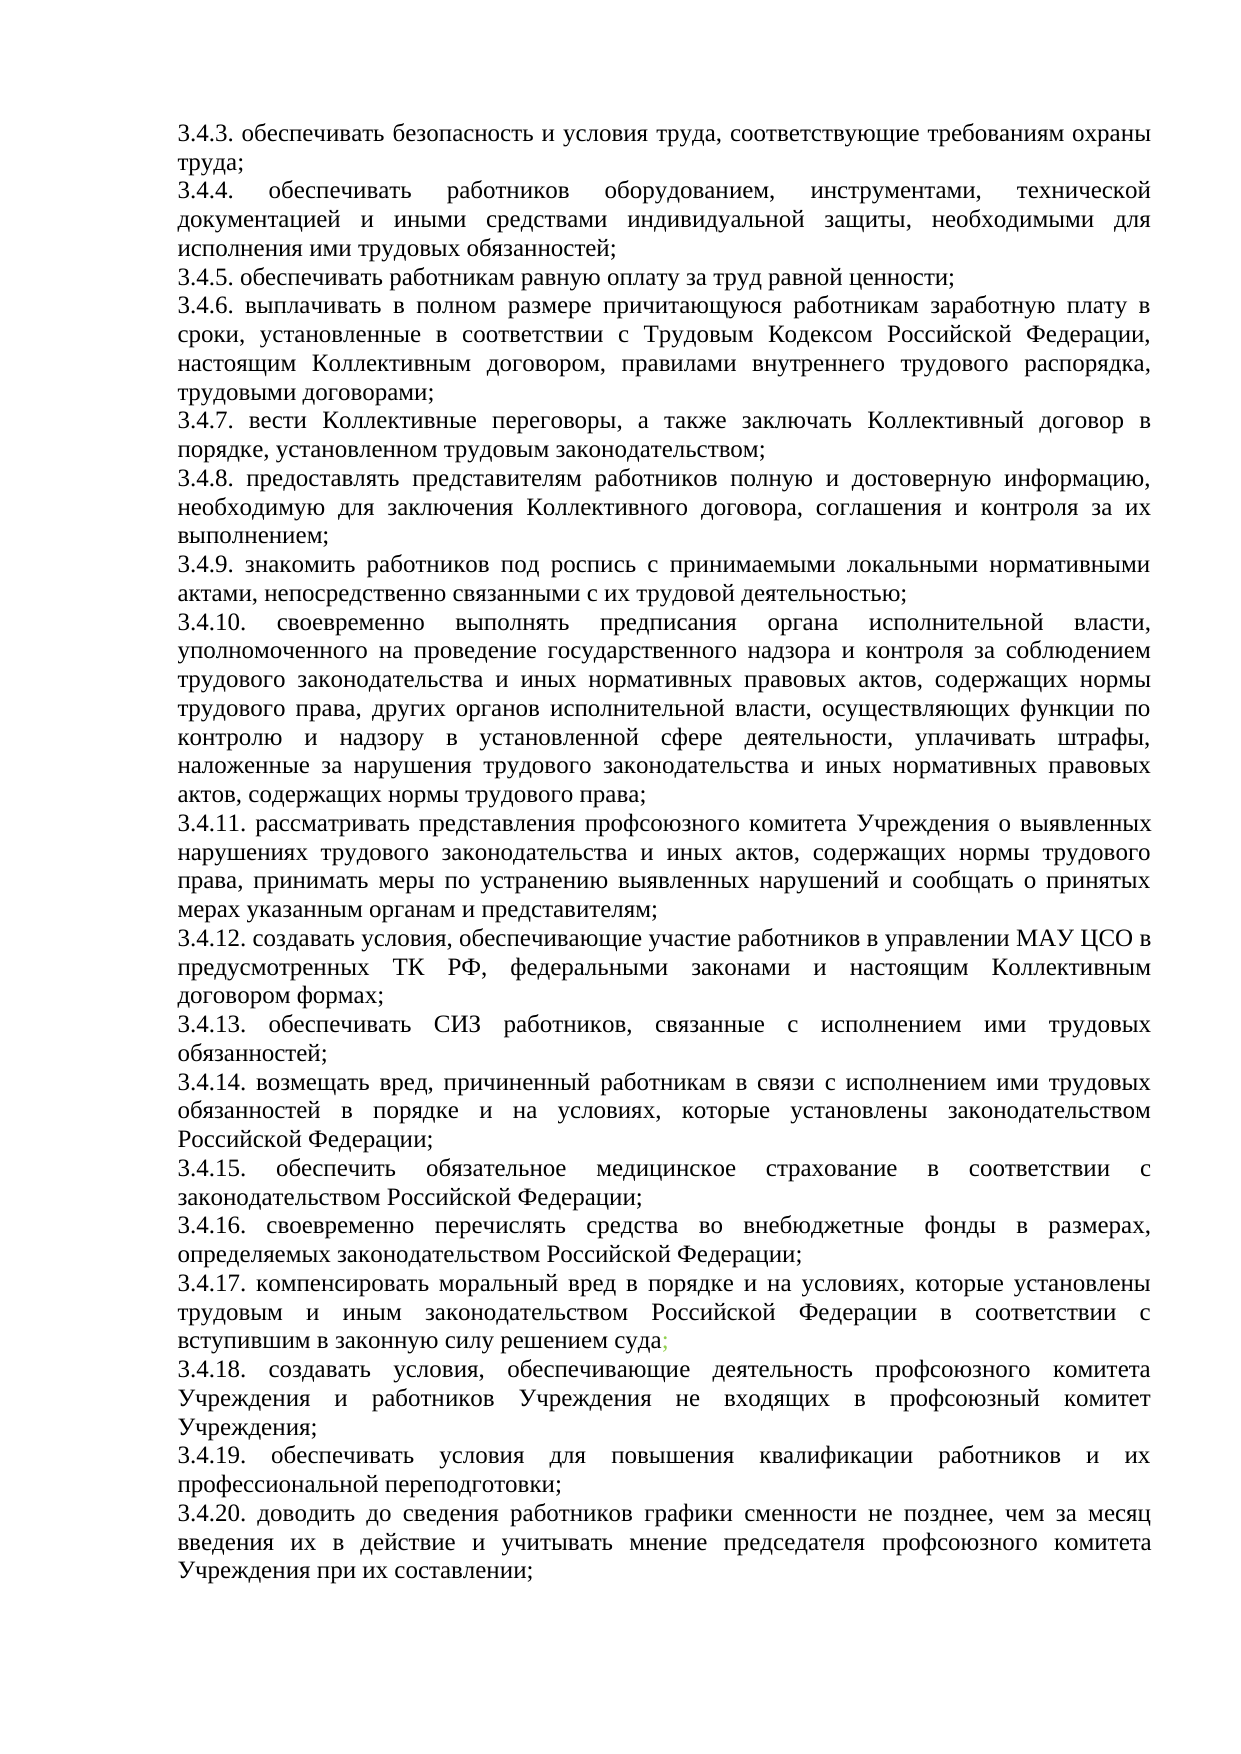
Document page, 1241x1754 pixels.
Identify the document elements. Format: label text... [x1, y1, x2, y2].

text 3.4.9. знакомить работников под роспись с принимаемыми локальными нормативными актами, непосредственно связанными с их трудовой деятельностью; [177, 549, 1152, 607]
text 3.4.20. доводить до сведения работников графики сменности не позднее, чем за месяц введения их в действие и учитывать мнение председателя профсоюзного комитета Учреждения при их составлении; [177, 1498, 1152, 1584]
text 3.4.11. рассматривать представления профсоюзного комитета Учреждения о выявленных нарушениях трудового законодательства и иных актов, содержащих нормы трудового права, принимать меры по устранению выявленных нарушений и сообщать о принятых мерах указанным органам и представителям; [177, 808, 1152, 923]
text 3.4.16. своевременно перечислять средства во внебюджетные фонды в размерах, определяемых законодательством Российской Федерации; [177, 1211, 1152, 1268]
text 3.4.18. создавать условия, обеспечивающие деятельность профсоюзного комитета Учреждения и работников Учреждения не входящих в профсоюзный комитет Учреждения; [177, 1354, 1152, 1441]
text 3.4.14. возмещать вред, причиненный работникам в связи с исполнением ими трудовых обязанностей в порядке и на условиях, которые установлены законодательством Российской Федерации; [177, 1067, 1152, 1153]
text 3.4.17. компенсировать моральный вред в порядке и на условиях, которые установлены трудовым и иным законодательством Российской Федерации в соответствии с вступившим в законную силу решением суда; [177, 1268, 1152, 1354]
text 3.4.13. обеспечивать СИЗ работников, связанные с исполнением ими трудовых обязанностей; [177, 1009, 1152, 1067]
text 3.4.4. обеспечивать работников оборудованием, инструментами, технической документацией и иными средствами индивидуальной защиты, необходимыми для исполнения ими трудовых обязанностей; [177, 176, 1152, 262]
text 3.4.3. обеспечивать безопасность и условия труда, соответствующие требованиям охраны труда; [177, 118, 1152, 176]
text 3.4.5. обеспечивать работникам равную оплату за труд равной ценности; [177, 262, 1152, 291]
text 3.4.19. обеспечивать условия для повышения квалификации работников и их профессиональной переподготовки; [177, 1441, 1152, 1498]
text 3.4.8. предоставлять представителям работников полную и достоверную информацию, необходимую для заключения Коллективного договора, соглашения и контроля за их выполнением; [177, 463, 1152, 549]
text 3.4.7. вести Коллективные переговоры, а также заключать Коллективный договор в порядке, установленном трудовым законодательством; [177, 406, 1152, 463]
text 3.4.15. обеспечить обязательное медицинское страхование в соответствии с законодательством Российской Федерации; [177, 1153, 1152, 1211]
text 3.4.10. своевременно выполнять предписания органа исполнительной власти, уполномоченного на проведение государственного надзора и контроля за соблюдением трудового законодательства и иных нормативных правовых актов, содержащих нормы трудового права, других органов исполнительной власти, осуществляющих функции по контролю и надзору в установленной сфере деятельности, уплачивать штрафы, наложенные за нарушения трудового законодательства и иных нормативных правовых актов, содержащих нормы трудового права; [177, 607, 1152, 808]
text 3.4.6. выплачивать в полном размере причитающуюся работникам заработную плату в сроки, установленные в соответствии с Трудовым Кодексом Российской Федерации, настоящим Коллективным договором, правилами внутреннего трудового распорядка, трудовыми договорами; [177, 291, 1152, 406]
text 3.4.12. создавать условия, обеспечивающие участие работников в управлении МАУ ЦСО в предусмотренных ТК РФ, федеральными законами и настоящим Коллективным договором формах; [177, 923, 1152, 1009]
